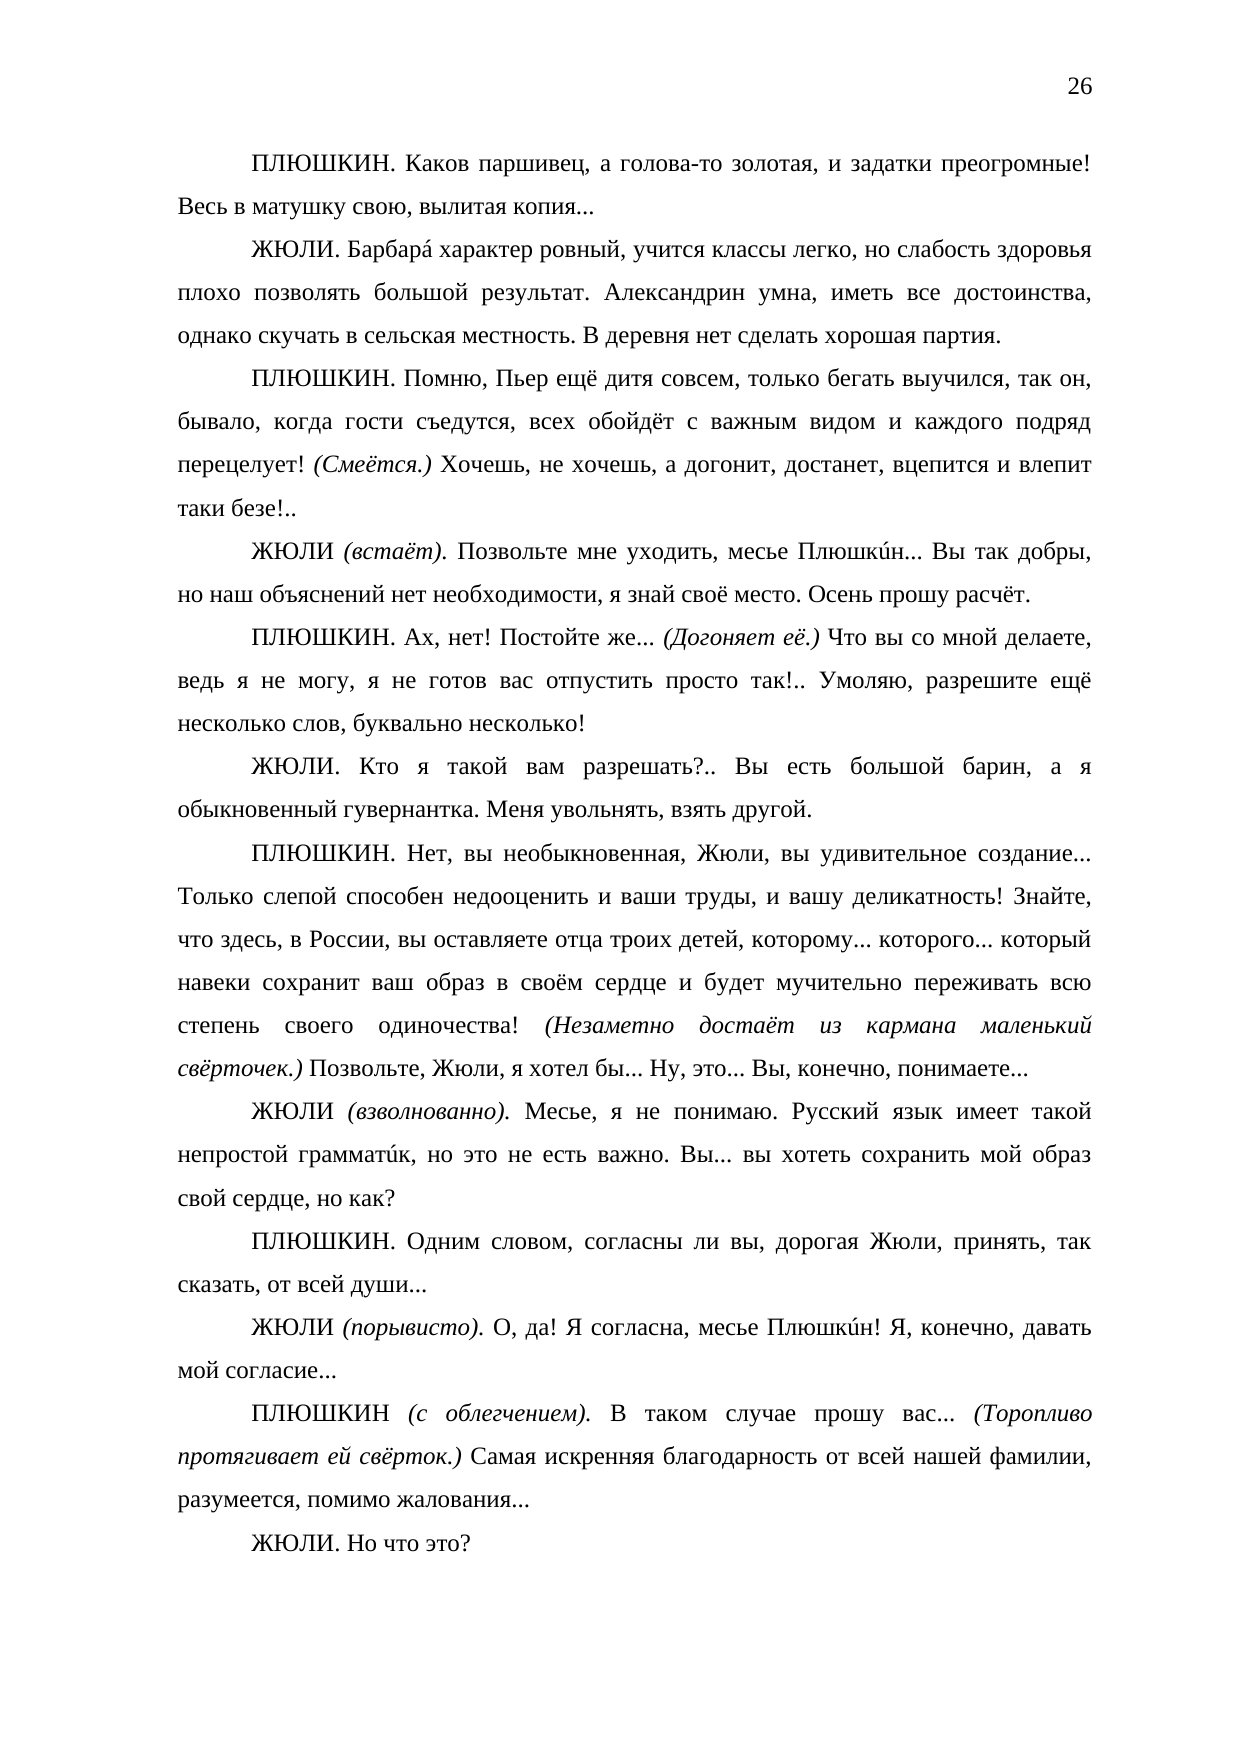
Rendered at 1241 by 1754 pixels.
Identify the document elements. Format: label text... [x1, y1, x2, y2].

text ПЛЮШКИН. Одним словом, согласны ли вы, дорогая Жюли, принять, так сказать, от всей души... [177, 1226, 1092, 1298]
text ЖЮЛИ. Кто я такой вам разрешать?.. Вы есть большой барин, а я обыкновенный гувернантка. Меня увольнять, взять другой. [177, 751, 1092, 823]
text ПЛЮШКИН (с облегчением). В таком случае прошу вас... (Торопливо протягивает ей свёрток.) Самая искренняя благодарность от всей нашей фамилии, разумеется, помимо жалования... [177, 1398, 1092, 1513]
text ПЛЮШКИН. Помню, Пьер ещё дитя совсем, только бегать выучился, так он, бывало, когда гости съедутся, всех обойдёт с важным видом и каждого подряд перецелует! (Смеётся.) Хочешь, не хочешь, а догонит, достанет, вцепится и влепит таки безе!.. [177, 363, 1092, 521]
text ПЛЮШКИН. Каков паршивец, а голова-то золотая, и задатки преогромные! Весь в матушку свою, вылитая копия... [177, 148, 1092, 219]
text ЖЮЛИ. Но что это? [177, 1528, 1092, 1556]
text ЖЮЛИ (встаёт). Позвольте мне уходить, месье Плюшкúн... Вы так добры, но наш объяснений нет необходимости, я знай своё место. Осень прошу расчёт. [177, 536, 1092, 608]
text ЖЮЛИ (взволнованно). Месье, я не понимаю. Русский язык имеет такой непростой грамматúк, но это не есть важно. Вы... вы хотеть сохранить мой образ свой сердце, но как? [177, 1096, 1092, 1211]
text ПЛЮШКИН. Ах, нет! Постойте же... (Догоняет её.) Что вы со мной делаете, ведь я не могу, я не готов вас отпустить просто так!.. Умоляю, разрешите ещё несколько слов, буквально несколько! [177, 622, 1092, 737]
text ЖЮЛИ. Барбарá характер ровный, учится классы легко, но слабость здоровья плохо позволять большой результат. Александрин умна, иметь все достоинства, однако скучать в сельская местность. В деревня нет сделать хорошая партия. [177, 234, 1092, 349]
text ПЛЮШКИН. Нет, вы необыкновенная, Жюли, вы удивительное создание... Только слепой способен недооценить и ваши труды, и вашу деликатность! Знайте, что здесь, в России, вы оставляете отца троих детей, которому... которого... который навеки сохранит ваш образ в своём сердце и будет мучительно переживать всю степень своего одиночества! (Незаметно достаёт из кармана маленький свёрточек.) Позвольте, Жюли, я хотел бы... Ну, это... Вы, конечно, понимаете... [177, 838, 1092, 1082]
text ЖЮЛИ (порывисто). О, да! Я согласна, месье Плюшкúн! Я, конечно, давать мой согласие... [177, 1312, 1092, 1384]
